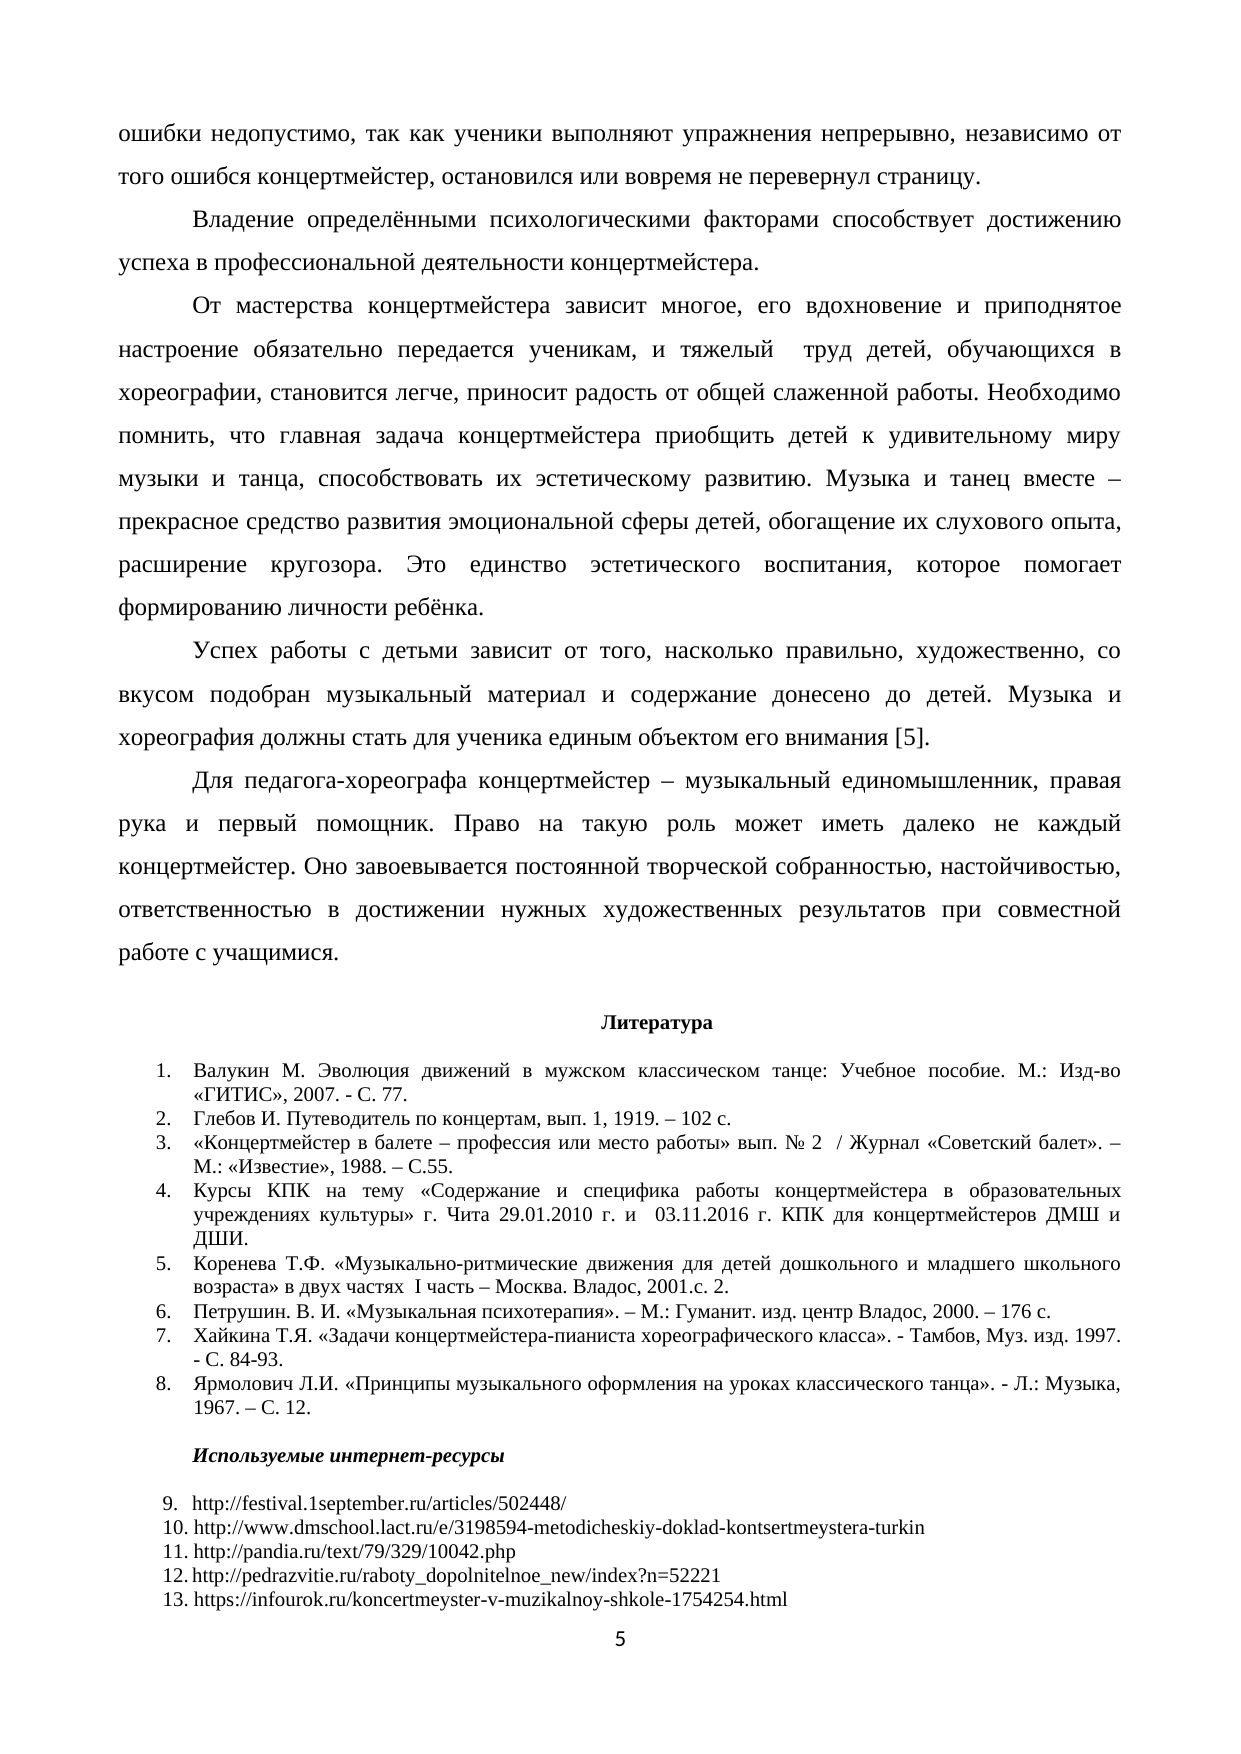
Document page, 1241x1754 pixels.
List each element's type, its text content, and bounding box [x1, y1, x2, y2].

text Для педагога-хореографа концертмейстер – музыкальный единомышленник, правая рука и первый помощник. Право на такую роль может иметь далеко не каждый концертмейстер. Оно завоевывается постоянной творческой собранностью, настойчивостью, ответственностью в достижении нужных художественных результатов при совместной работе с учащимися. [118, 765, 1122, 966]
text Литература [118, 1010, 1122, 1034]
text Используемые интернет-ресурсы [118, 1443, 1122, 1467]
list Курсы КПК на тему «Содержание и специфика работы концертмейстера в образовательных учреждениях культуры» г. Чита 29.01.2010 г. и 03.11.2016 г. КПК для концертмейстеров ДМШ и ДШИ. [156, 1178, 1122, 1250]
text 13. https://infourok.ru/koncertmeyster-v-muzikalnoy-shkole-1754254.html [118, 1587, 1122, 1611]
list Хайкина Т.Я. «Задачи концертмейстера-пианиста хореографического класса». - Тамбов, Муз. изд. 1997. - С. 84-93. [156, 1323, 1122, 1371]
list Петрушин. В. И. «Музыкальная психотерапия». – М.: Гуманит. изд. центр Владос, 2000. – 176 с. [156, 1298, 1122, 1323]
text От мастерства концертмейстера зависит многое, его вдохновение и приподнятое настроение обязательно передается ученикам, и тяжелый труд детей, обучающихся в хореографии, становится легче, приносит радость от общей слаженной работы. Необходимо помнить, что главная задача концертмейстера приобщить детей к удивительному миру музыки и танца, способствовать их эстетическому развитию. Музыка и танец вместе – прекрасное средство развития эмоциональной сферы детей, обогащение их слухового опыта, расширение кругозора. Это единство эстетического воспитания, которое помогает формированию личности ребёнка. [118, 291, 1122, 621]
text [118, 118, 1122, 190]
text 10. http://www.dmschool.lact.ru/e/3198594-metodicheskiy-doklad-kontsertmeystera-turkin [118, 1515, 1122, 1539]
list Ярмолович Л.И. «Принципы музыкального оформления на уроках классического танца». - Л.: Музыка, 1967. – С. 12. [156, 1371, 1122, 1419]
text Успех работы с детьми зависит от того, насколько правильно, художественно, со вкусом подобран музыкальный материал и содержание донесено до детей. Музыка и хореография должны стать для ученика единым объектом его внимания [5]. [118, 636, 1122, 751]
text Владение определёнными психологическими факторами способствует достижению успеха в профессиональной деятельности концертмейстера. [118, 204, 1122, 276]
text 12. http://pedrazvitie.ru/raboty_dopolnitelnoe_new/index?n=52221 [118, 1563, 1122, 1587]
list Глебов И. Путеводитель по концертам, вып. 1, 1919. – 102 с. [156, 1106, 1122, 1130]
list Валукин М. Эволюция движений в мужском классическом танце: Учебное пособие. М.: Изд-во «ГИТИС», 2007. - С. 77. [156, 1058, 1122, 1106]
text 9. http://festival.1september.ru/articles/502448/ [118, 1491, 1122, 1515]
text 11. http://pandia.ru/text/79/329/10042.php [118, 1539, 1122, 1563]
list «Концертмейстер в балете – профессия или место работы» вып. № 2 / Журнал «Советский балет». – М.: «Известие», 1988. – С.55. [156, 1130, 1122, 1178]
list Коренева Т.Ф. «Музыкально-ритмические движения для детей дошкольного и младшего школьного возраста» в двух частях I часть – Москва. Владос, 2001.с. 2. [156, 1250, 1122, 1298]
